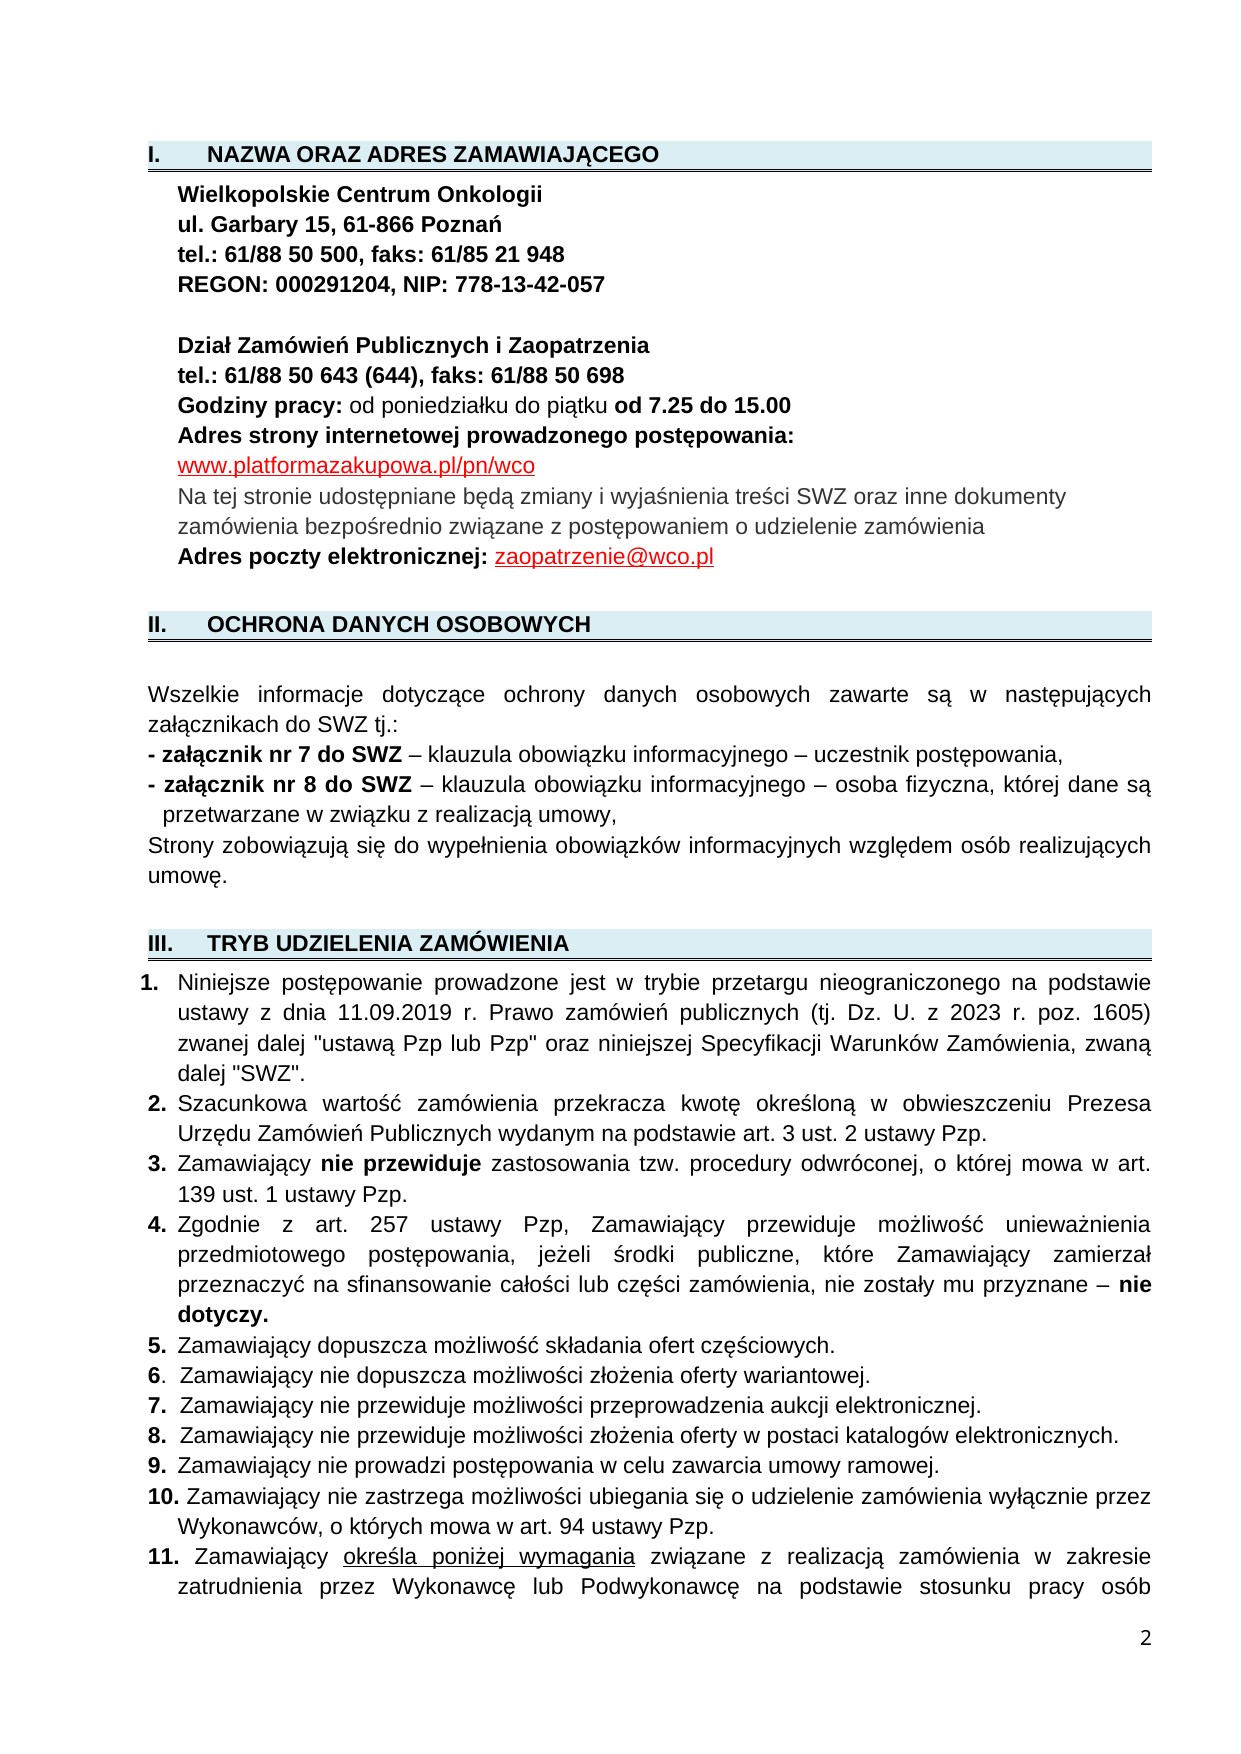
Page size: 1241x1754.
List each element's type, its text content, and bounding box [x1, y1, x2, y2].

list Niniejsze postępowanie prowadzone jest w trybie przetargu nieograniczonego na podstawie ustawy z dnia 11.09.2019 r. Prawo zamówień publicznych (tj. Dz. U. z 2023 r. poz. 1605) zwanej dalej "ustawą Pzp lub Pzp" oraz niniejszej Specyfikacji Warunków Zamówienia, zwaną dalej "SWZ". [140, 969, 1152, 1086]
text 7. Zamawiający nie przewiduje możliwości przeprowadzenia aukcji elektronicznej. [148, 1392, 1152, 1418]
text 3. Zamawiający nie przewiduje zastosowania tzw. procedury odwróconej, o której mowa w art. 139 ust. 1 ustawy Pzp. [148, 1150, 1152, 1207]
text Na tej stronie udostępniane będą zmiany i wyjaśnienia treści SWZ oraz inne dokumenty zamówienia bezpośrednio związane z postępowaniem o udzielenie zamówienia [177, 483, 1152, 539]
text Wielkopolskie Centrum Onkologii [177, 181, 1152, 207]
text - załącznik nr 8 do SWZ – klauzula obowiązku informacyjnego – osoba fizyczna, której dane są przetwarzane w związku z realizacją umowy, [148, 771, 1152, 828]
text Wszelkie informacje dotyczące ochrony danych osobowych zawarte są w następujących załącznikach do SWZ tj.: [148, 681, 1152, 737]
text Adres strony internetowej prowadzonego postępowania: www.platformazakupowa.pl/pn/wco [177, 422, 1152, 479]
text tel.: 61/88 50 500, faks: 61/85 21 948 [177, 241, 1152, 267]
text Godziny pracy: od poniedziałku do piątku od 7.25 do 15.00 [177, 392, 1152, 418]
text 6. Zamawiający nie dopuszcza możliwości złożenia oferty wariantowej. [148, 1362, 1152, 1388]
text I. NAZWA ORAZ ADRES ZAMAWIAJĄCEGO [148, 141, 1152, 169]
text 2. Szacunkowa wartość zamówienia przekracza kwotę określoną w obwieszczeniu Prezesa Urzędu Zamówień Publicznych wydanym na podstawie art. 3 ust. 2 ustawy Pzp. [148, 1090, 1152, 1146]
text III. TRYB UDZIELENIA ZAMÓWIENIA [148, 929, 1152, 958]
text 4. Zgodnie z art. 257 ustawy Pzp, Zamawiający przewiduje możliwość unieważnienia przedmiotowego postępowania, jeżeli środki publiczne, które Zamawiający zamierzał przeznaczyć na sfinansowanie całości lub części zamówienia, nie zostały mu przyznane – nie dotyczy. [148, 1211, 1152, 1328]
text REGON: 000291204, NIP: 778-13-42-057 [177, 271, 1152, 297]
text tel.: 61/88 50 643 (644), faks: 61/88 50 698 [177, 362, 1152, 388]
text Dział Zamówień Publicznych i Zaopatrzenia [177, 332, 1152, 358]
text Adres poczty elektronicznej: zaopatrzenie@wco.pl [177, 543, 1152, 569]
text - załącznik nr 7 do SWZ – klauzula obowiązku informacyjnego – uczestnik postępowania, [148, 741, 1152, 767]
text 10. Zamawiający nie zastrzega możliwości ubiegania się o udzielenie zamówienia wyłącznie przez Wykonawców, o których mowa w art. 94 ustawy Pzp. [148, 1483, 1152, 1539]
text II. OCHRONA DANYCH OSOBOWYCH [148, 611, 1152, 639]
text Strony zobowiązują się do wypełnienia obowiązków informacyjnych względem osób realizujących umowę. [148, 832, 1152, 888]
text 5. Zamawiający dopuszcza możliwość składania ofert częściowych. [148, 1332, 1152, 1358]
text ul. Garbary 15, 61-866 Poznań [177, 211, 1152, 237]
text 9. Zamawiający nie prowadzi postępowania w celu zawarcia umowy ramowej. [148, 1452, 1152, 1479]
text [148, 1543, 1152, 1599]
text 8. Zamawiający nie przewiduje możliwości złożenia oferty w postaci katalogów elektronicznych. [148, 1422, 1152, 1448]
